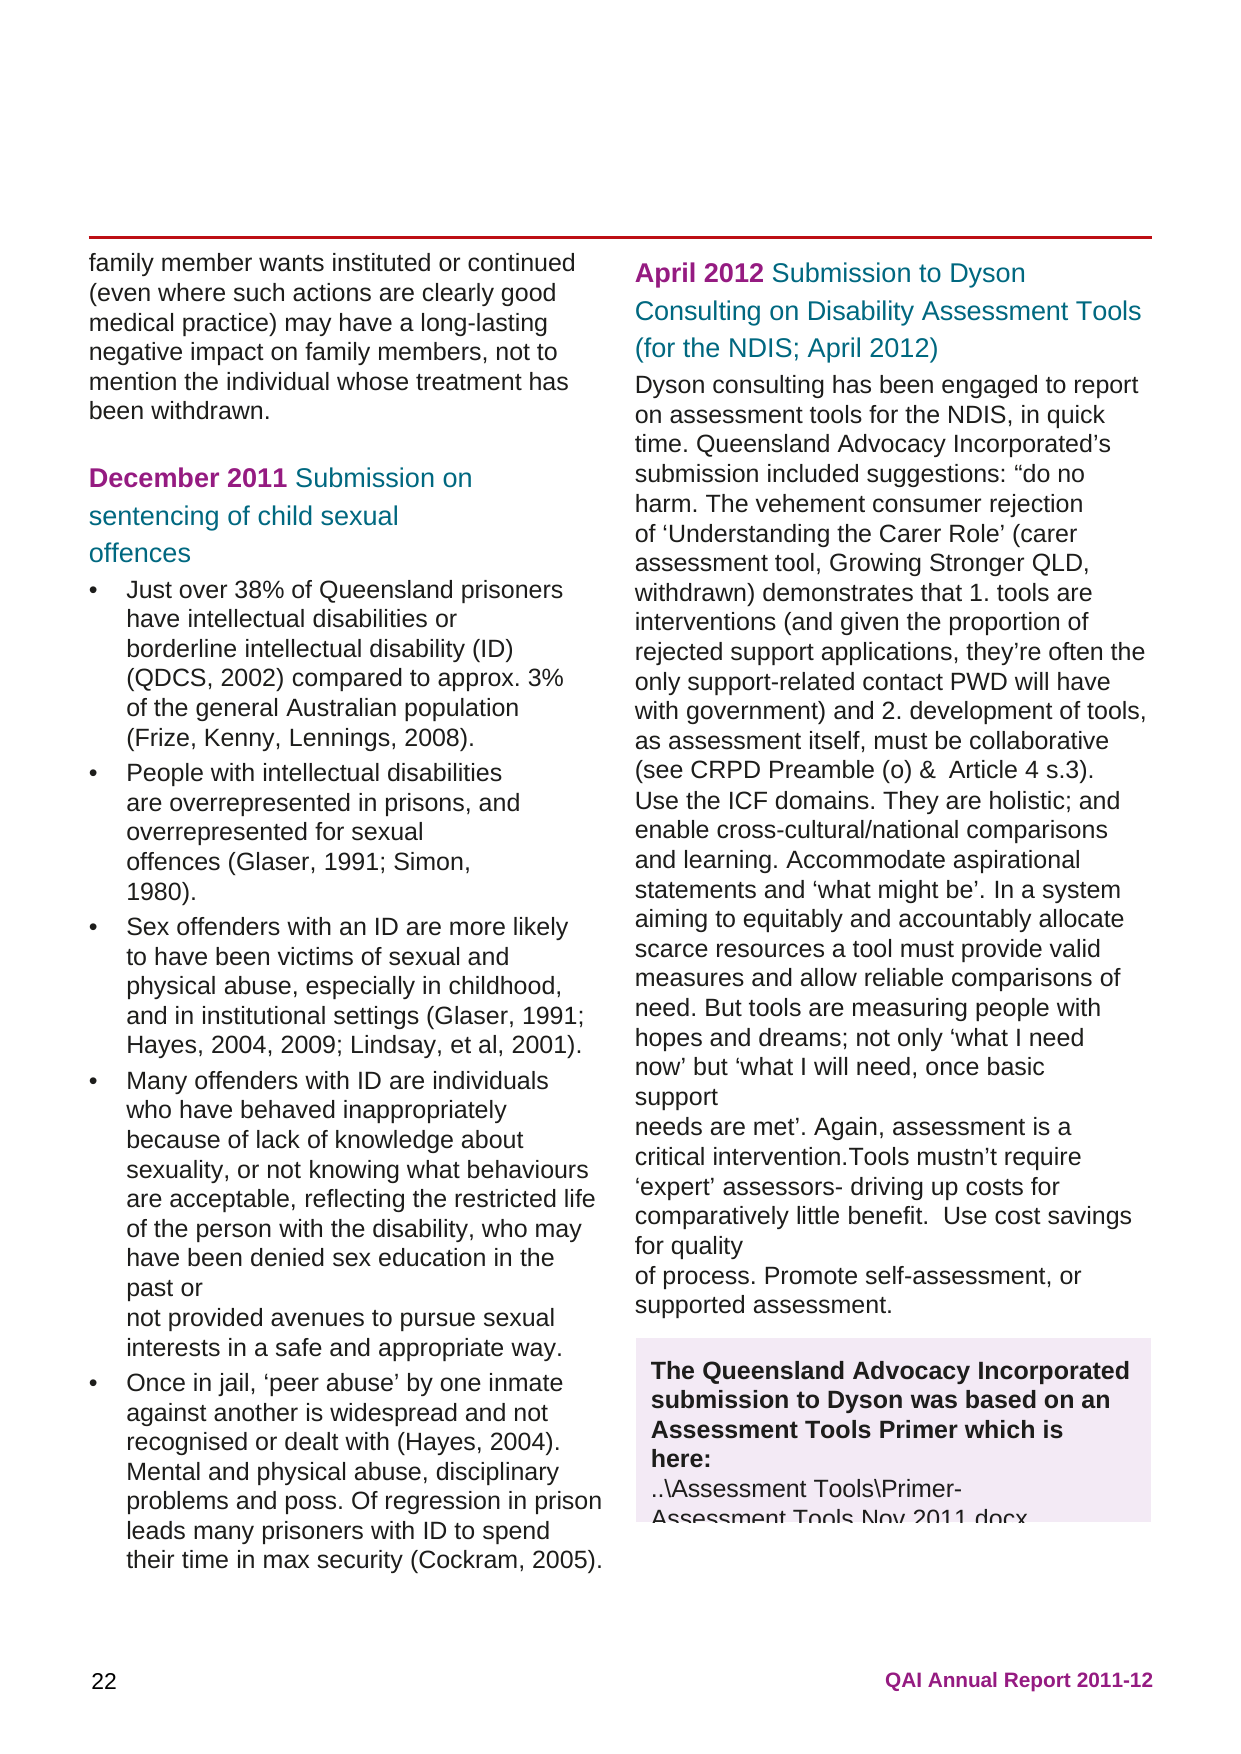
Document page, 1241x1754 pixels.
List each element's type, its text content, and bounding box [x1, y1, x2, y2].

list People with intellectual disabilities are overrepresented in prisons, and overrepresented for sexual offences (Glaser, 1991; Simon, 1980). [88, 758, 524, 905]
text Dyson consulting has been engaged to report on assessment tools for the NDIS, in quick time. Queensland Advocacy Incorporated’s submission included suggestions: “do no harm. The vehement consumer rejection [634, 370, 1141, 517]
text family member wants instituted or continued (even where such actions are clearly good medical practice) may have a long-lasting negative impact on family members, not to mention the individual whose treatment has been withdrawn. [88, 248, 578, 425]
text December 2011 Submission on sentencing of child sexual offences [88, 462, 508, 568]
list Once in jail, ‘peer abuse’ by one inmate against another is widespread and not recognised or dealt with (Hayes, 2004). Mental and physical abuse, disciplinary problems and poss. Of regression in prison leads many prisoners with ID to spend their time in max security (Cockram, 2005). [88, 1368, 605, 1574]
text needs are met’. Again, assessment is a critical intervention.Tools mustn’t require ‘expert’ assessors- driving up costs for comparatively little benefit. Use cost savings for quality [634, 1112, 1148, 1259]
list Sex offenders with an ID are more likely to have been victims of sexual and physical abuse, especially in childhood, and in institutional settings (Glaser, 1991; Hayes, 2004, 2009; Lindsay, et al, 2001). [88, 912, 595, 1059]
text not provided avenues to pursue sexual interests in a safe and appropriate way. [126, 1303, 578, 1362]
text of process. Promote self-assessment, or supported assessment. [634, 1261, 1084, 1319]
text Use the ICF domains. They are holistic; and enable cross-cultural/national comparisons and learning. Accommodate aspirational statements and ‘what might be’. In a system aiming to equitably and accountably allocate scarce resources a tool must provide valid measures and allow reliable comparisons of need. But tools are measuring people with hopes and dreams; not only ‘what I need now’ but ‘what I will need, once basic support [634, 786, 1134, 1110]
subtitle April 2012 Submission to Dyson Consulting on Disability Assessment Tools (for the NDIS; April 2012) [634, 257, 1148, 364]
list Many offenders with ID are individuals who have behaved inappropriately because of lack of knowledge about sexuality, or not knowing what behaviours are acceptable, reflecting the restricted life of the person with the disability, who may have been denied sex education in the past or [88, 1066, 601, 1302]
text of ‘Understanding the Carer Role’ (carer assessment tool, Growing Stronger QLD, withdrawn) demonstrates that 1. tools are interventions (and given the proportion of rejected support applications, they’re often the only support-related contact PWD will have with government) and 2. development of tools, as assessment itself, must be collaborative (see CRPD Preamble (o) & Article 4 s.3). [634, 519, 1149, 784]
list Just over 38% of Queensland prisoners have intellectual disabilities or borderline intellectual disability (ID) (QDCS, 2002) compared to approx. 3% of the general Australian population (Frize, Kenny, Lennings, 2008). [88, 575, 575, 751]
